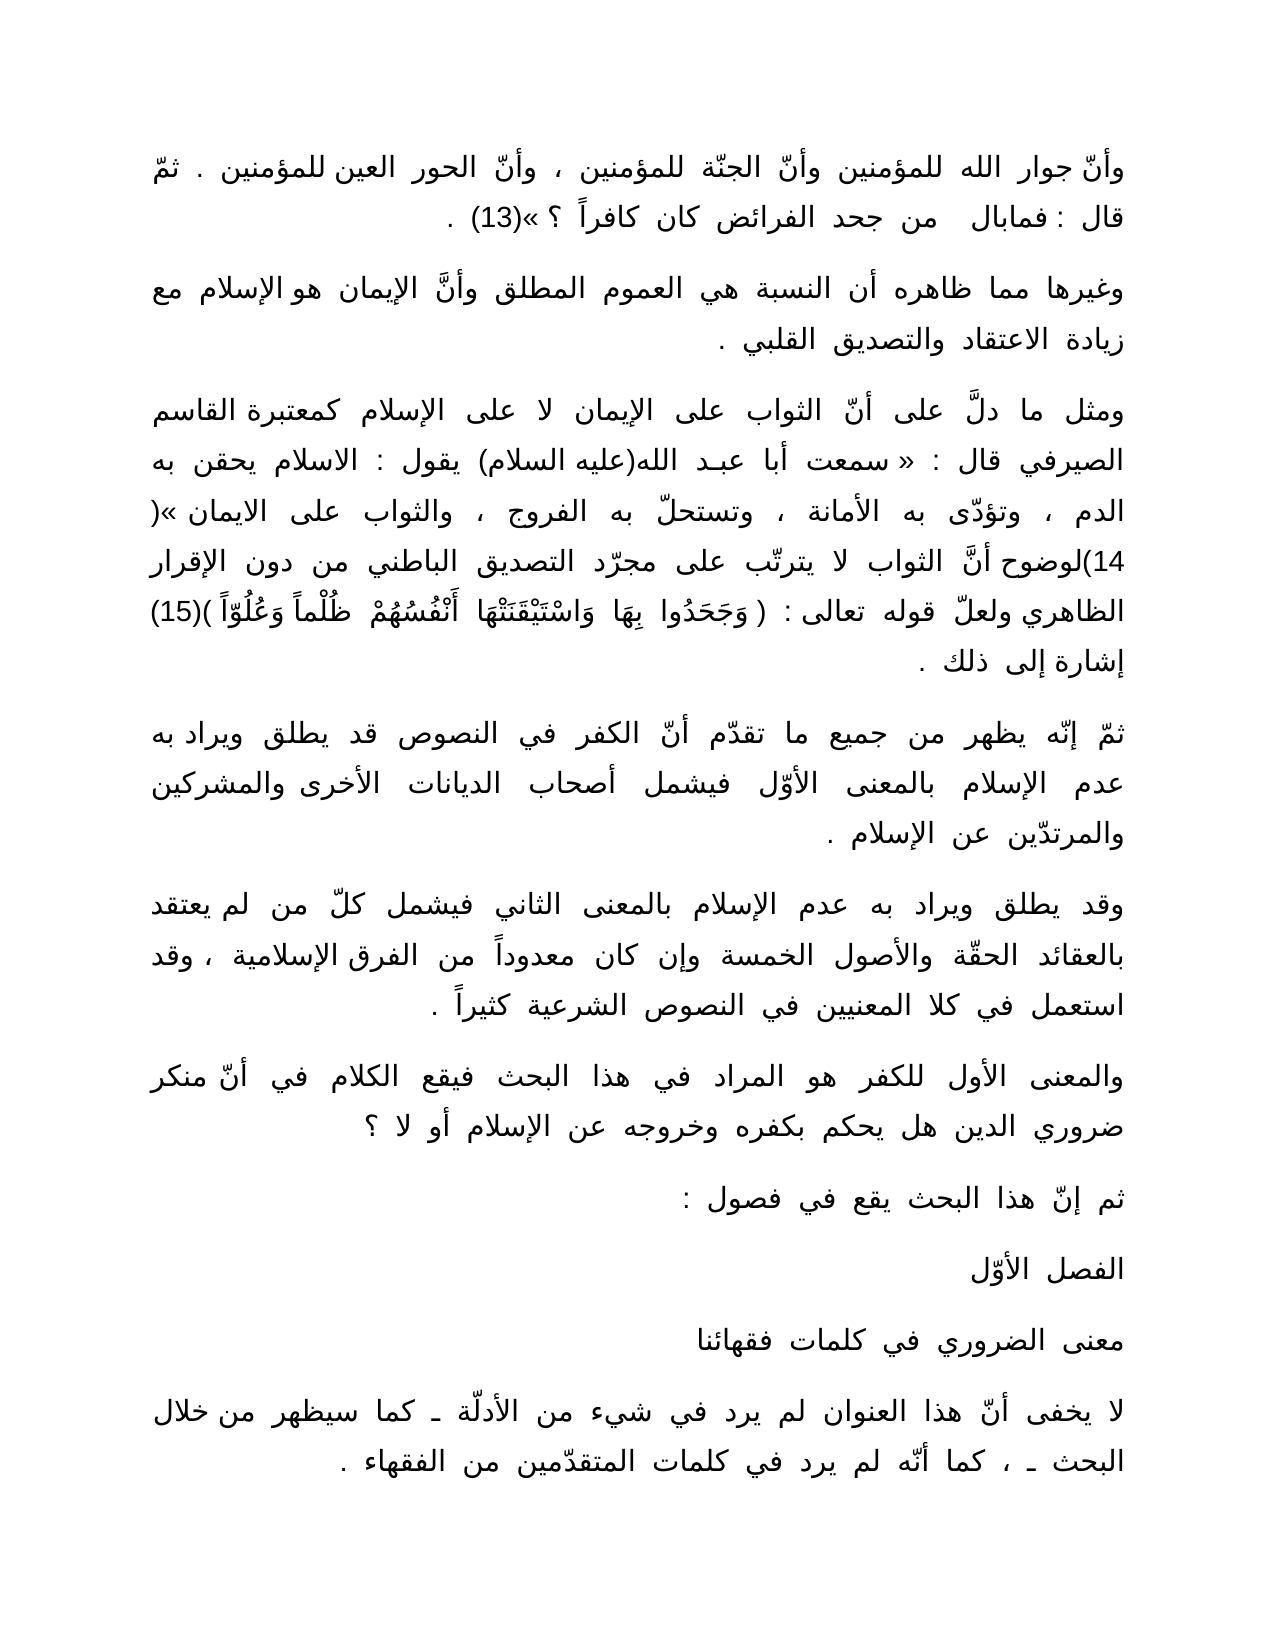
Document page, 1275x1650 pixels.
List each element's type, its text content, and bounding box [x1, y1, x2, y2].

text ثم إنّ هذا البحث يقع في فصول : [150, 1181, 1125, 1214]
text ثمّ إنّه يظهر من جميع ما تقدّم أنّ الكفر في النصوص قد يطلق ويراد به عدم الإسلام بالمعنى الأوّل فيشمل أصحاب الديانات الأخرى والمشركين والمرتدّين عن الإسلام . [150, 716, 1125, 850]
text وقد يطلق ويراد به عدم الإسلام بالمعنى الثاني فيشمل كلّ من لم يعتقد بالعقائد الحقّة والأصول الخمسة وإن كان معدوداً من الفرق الإسلامية ، وقد استعمل في كلا المعنيين في النصوص الشرعية كثيراً . [150, 887, 1125, 1022]
text وغيرها مما ظاهره أن النسبة هي العموم المطلق وأنَّ الإيمان هو الإسلام مع زيادة الاعتقاد والتصديق القلبي . [150, 271, 1125, 355]
text الفصل الأوّل [150, 1252, 1125, 1285]
text لا يخفى أنّ هذا العنوان لم يرد في شيء من الأدلّة ـ كما سيظهر من خلال البحث ـ ، كما أنّه لم يرد في كلمات المتقدّمين من الفقهاء . [150, 1394, 1125, 1478]
text ومثل ما دلَّ على أنّ الثواب على الإيمان لا على الإسلام كمعتبرة القاسم الصيرفي قال : « سمعت أبا عبـد الله(عليه السلام) يقول : الاسلام يحقن به الدم ، وتؤدّى به الأمانة ، وتستحلّ به الفروج ، والثواب على الايمان »(14)لوضوح أنَّ الثواب لا يترتّب على مجرّد التصديق الباطني من دون الإقرار الظاهري ولعلّ قوله تعالى : ( وَجَحَدُوا بِهَا وَاسْتَيْقَنَتْهَا أَنْفُسُهُمْ ظُلْماً وَعُلُوّاً )(15) إشارة إلى ذلك . [150, 393, 1125, 678]
text والمعنى الأول للكفر هو المراد في هذا البحث فيقع الكلام في أنّ منكر ضروري الدين هل يحكم بكفره وخروجه عن الإسلام أو لا ؟ [150, 1059, 1125, 1143]
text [150, 150, 1125, 234]
text معنى الضروري في كلمات فقهائنا [150, 1323, 1125, 1356]
